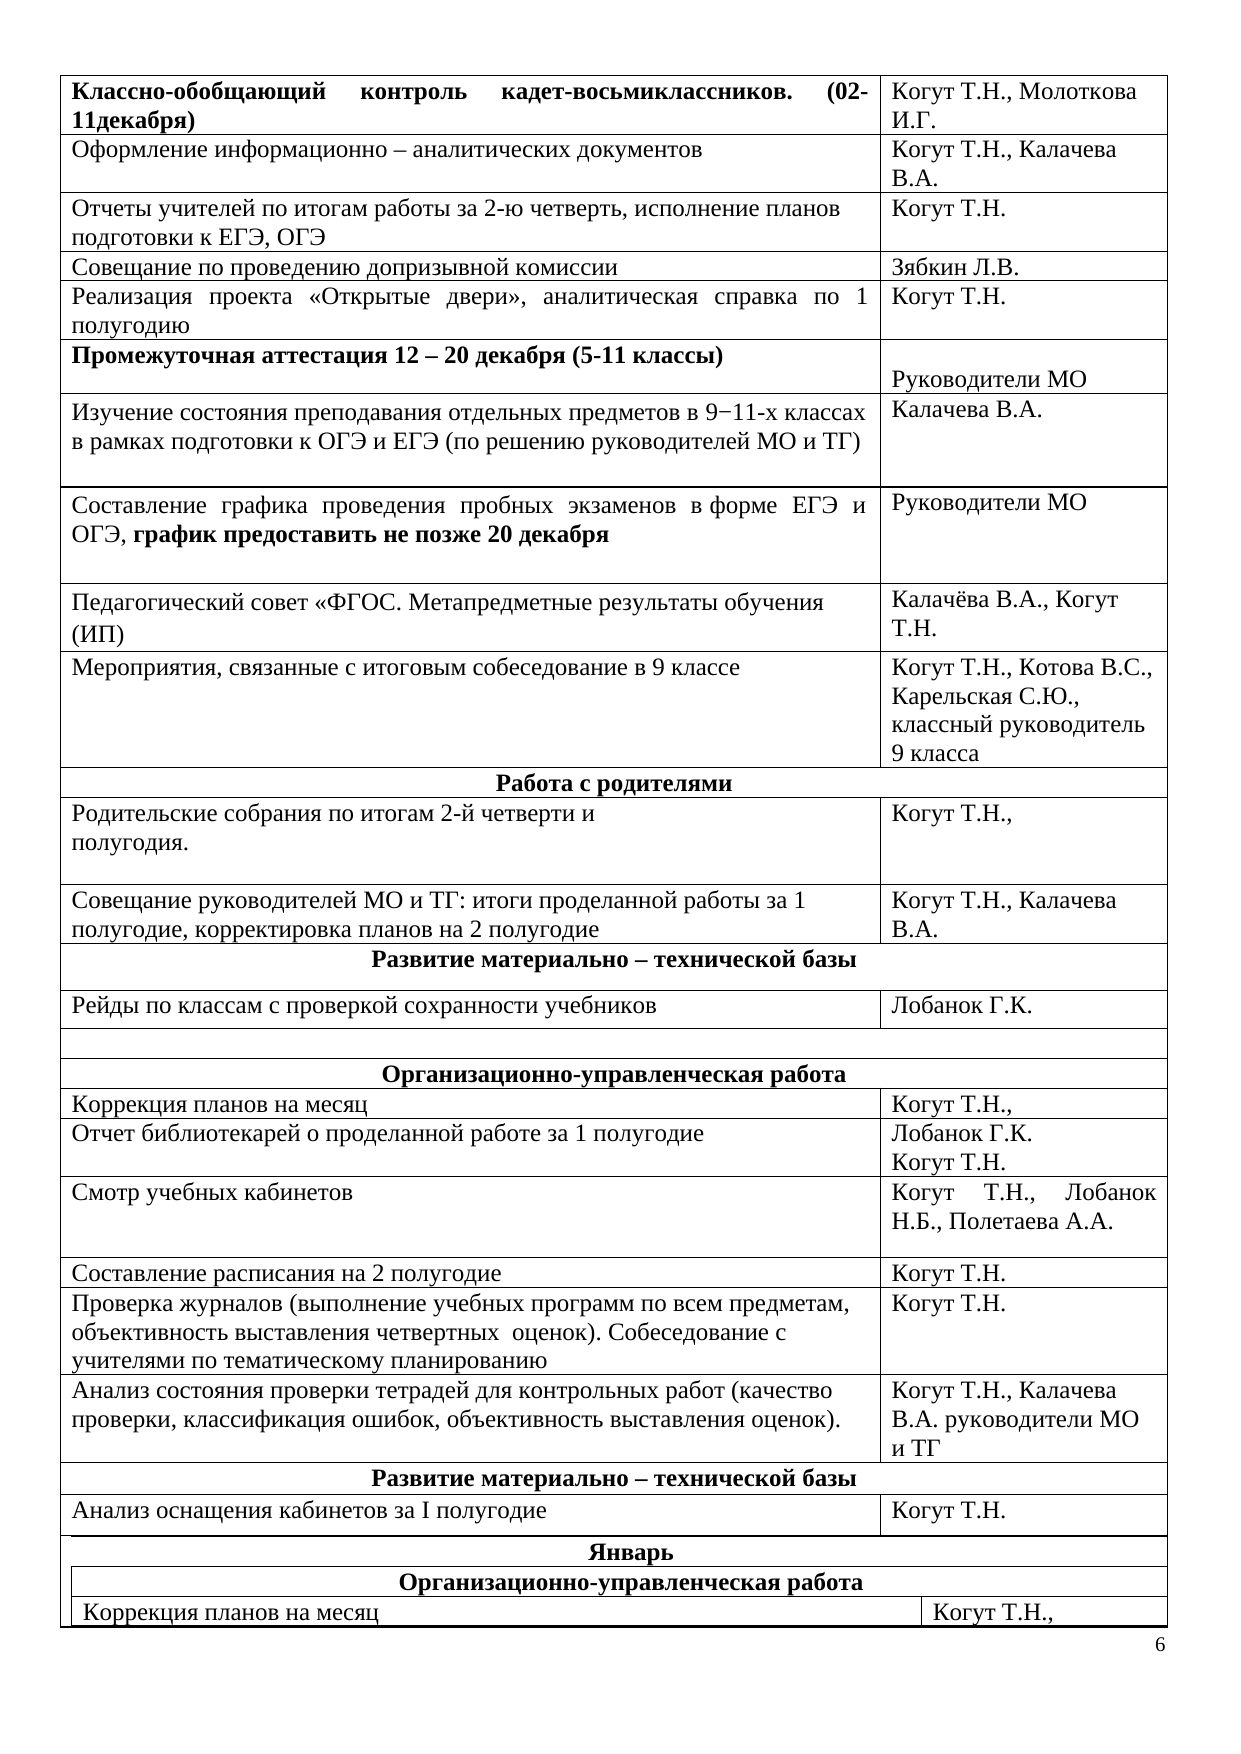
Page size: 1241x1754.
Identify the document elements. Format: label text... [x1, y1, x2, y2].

table_cell Когут Т.Н., Котова В.С., Карельская С.Ю., классный руководитель 9 класса [881, 652, 1167, 767]
table_cell Организационно-управленческая работа [61, 1059, 1167, 1088]
table_cell [61, 1029, 1167, 1058]
table_cell Когут Т.Н., Молоткова И.Г. [881, 76, 1167, 133]
table_cell Когут Т.Н. [881, 1288, 1167, 1374]
table_cell Проверка журналов (выполнение учебных программ по всем предметам, объективность выставления четвертных оценок). Собеседование с учителями по тематическому планированию [61, 1288, 880, 1374]
table_cell Педагогический совет «ФГОС. Метапредметные результаты обучения (ИП) [61, 584, 880, 651]
table_cell Смотр учебных кабинетов [61, 1177, 880, 1257]
table_cell Калачева В.А. [881, 394, 1167, 486]
table_cell Составление расписания на 2 полугодие [61, 1258, 880, 1287]
table_cell Когут Т.Н., [881, 798, 1167, 884]
table_cell Совещание руководителей МО и ТГ: итоги проделанной работы за 1 полугодие, корректировка планов на 2 полугодие [61, 885, 880, 943]
table_cell Промежуточная аттестация 12 – 20 декабря (5-11 классы) [61, 340, 880, 393]
table_cell Анализ оснащения кабинетов за I полугодие [61, 1495, 880, 1535]
table_cell Лобанок Г.К. Когут Т.Н. [881, 1119, 1167, 1176]
table_cell Зябкин Л.В. [881, 252, 1167, 280]
table_cell Развитие материально – технической базы [61, 1463, 1167, 1494]
table_cell Отчет библиотекарей о проделанной работе за 1 полугодие [61, 1119, 880, 1176]
table_cell Изучение состояния преподавания отдельных предметов в 9−11-х классах в рамках подготовки к ОГЭ и ЕГЭ (по решению руководителей МО и ТГ) [61, 394, 880, 486]
table_cell Калачёва В.А., Когут Т.Н. [881, 584, 1167, 651]
table_cell Развитие материально – технической базы [61, 944, 1167, 989]
table_cell Руководители МО [881, 340, 1167, 393]
table_cell Когут Т.Н. [881, 1495, 1167, 1535]
table_cell Работа с родителями [61, 768, 1167, 797]
table_cell Февраль-март [61, 1536, 1167, 1626]
table_cell Оформление информационно – аналитических документов [61, 135, 880, 192]
table_cell Анализ состояния проверки тетрадей для контрольных работ (качество проверки, классификация ошибок, объективность выставления оценок). [61, 1375, 880, 1462]
table_cell Когут Т.Н. [881, 1258, 1167, 1287]
table_cell Когут Т.Н. [881, 281, 1167, 339]
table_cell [881, 135, 1167, 192]
table_cell Составление графика проведения пробных экзаменов в форме ЕГЭ и ОГЭ, график предоставить не позже 20 декабря [61, 488, 880, 583]
table_cell Когут Т.Н., Калачева В.А. руководители МО и ТГ [881, 1375, 1167, 1462]
table_cell Родительские собрания по итогам 2-й четверти и полугодия. [61, 798, 880, 884]
table_cell Реализация проекта «Открытые двери», аналитическая справка по 1 полугодию [61, 281, 880, 339]
table_cell Когут Т.Н., Лобанок Н.Б., Полетаева А.А. [881, 1177, 1167, 1257]
table_cell Когут Т.Н., Калачева В.А. [881, 885, 1167, 943]
table_cell Мероприятия, связанные с итоговым собеседование в 9 классе [61, 652, 880, 767]
table_cell Коррекция планов на месяц [61, 1089, 880, 1117]
table_cell Совещание по проведению допризывной комиссии [61, 252, 880, 280]
table_cell Лобанок Г.К. [881, 991, 1167, 1028]
table_cell Руководители МО [881, 488, 1167, 583]
table_cell Когут Т.Н., [881, 1089, 1167, 1117]
table_cell Рейды по классам с проверкой сохранности учебников [61, 991, 880, 1028]
table_cell Когут Т.Н. [881, 193, 1167, 251]
table_cell Отчеты учителей по итогам работы за 2-ю четверть, исполнение планов подготовки к ЕГЭ, ОГЭ [61, 193, 880, 251]
table_cell Классно-обобщающий контроль кадет-восьмиклассников. (02-11декабря) [61, 76, 880, 133]
